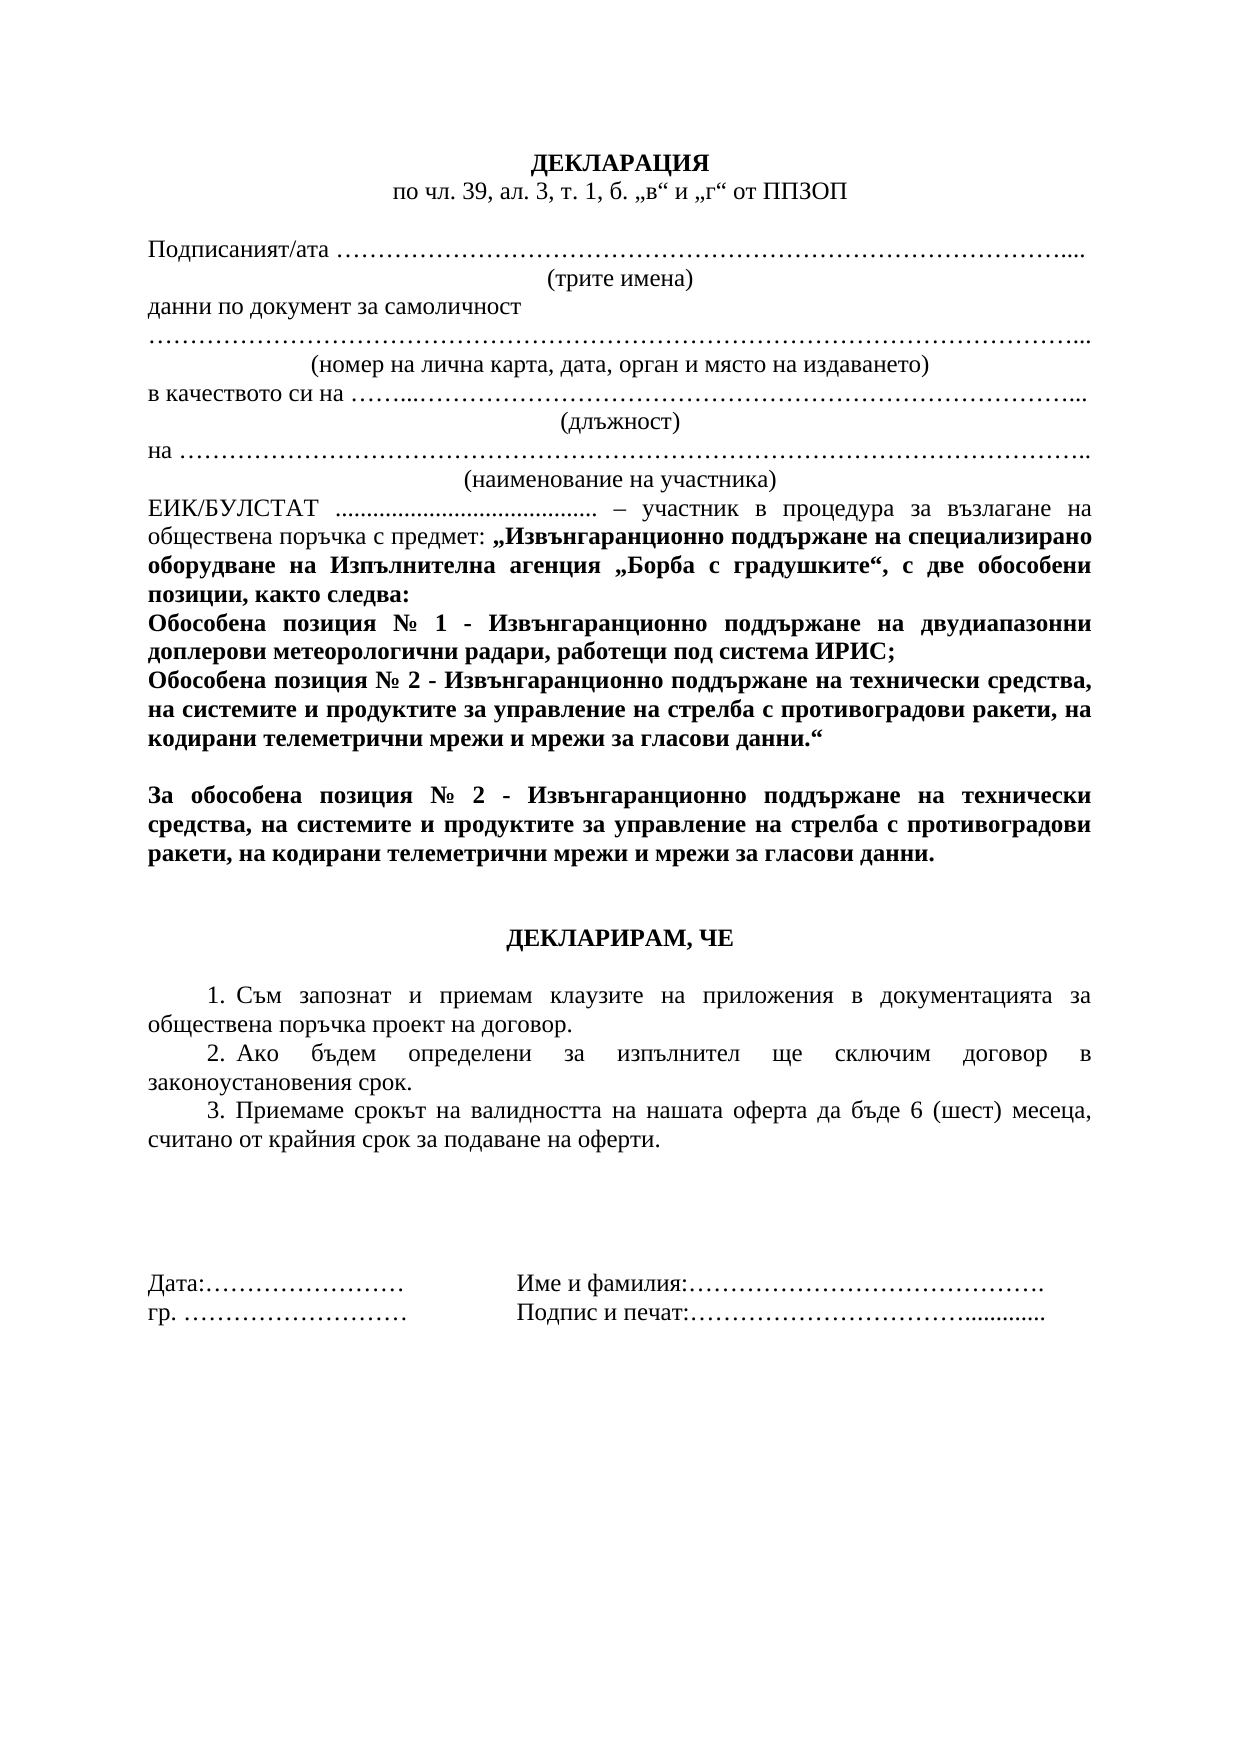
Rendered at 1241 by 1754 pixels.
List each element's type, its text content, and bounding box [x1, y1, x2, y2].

text ЕИК/БУЛСТАТ .......................................... – участник в процедура за възлагане на обществена поръчка с предмет: „Извънгаранционно поддържане на специализирано оборудване на Изпълнителна агенция „Борба с градушките“, с две обособени позиции, както следва: [148, 493, 1093, 608]
text (трите имена) [148, 263, 1093, 291]
text гр. ……………………… Подпис и печат:……………………………............. [148, 1297, 1093, 1326]
text За обособена позиция № 2 - Извънгаранционно поддържане на технически средства, на системите и продуктите за управление на стрелба с противоградови ракети, на кодирани телеметрични мрежи и мрежи за гласови данни. [148, 780, 1093, 866]
text …………………………………………………………………………………………………... [148, 320, 1093, 349]
text на ……………………………………………………………………………………………….. [148, 435, 1093, 464]
text данни по документ за самоличност [148, 291, 1093, 320]
text Дата:…………………… Име и фамилия:……………………………………. [148, 1268, 1093, 1297]
text (номер на лична карта, дата, орган и място на издаването) [148, 349, 1093, 378]
text по чл. 39, ал. 3, т. 1, б. „в“ и „г“ от ППЗОП [148, 176, 1093, 205]
text Обособена позиция № 2 - Извънгаранционно поддържане на технически средства, на системите и продуктите за управление на стрелба с противоградови ракети, на кодирани телеметрични мрежи и мрежи за гласови данни.“ [148, 665, 1093, 751]
text в качеството си на ……...……………………………………………………………………... [148, 378, 1093, 406]
list Ако бъдем определени за изпълнител ще сключим договор в законоустановения срок. [148, 1038, 1093, 1096]
text ДЕКЛАРИРАМ, ЧЕ [148, 923, 1093, 952]
text (наименование на участника) [148, 464, 1093, 493]
text Подписаният/ата …………………………………………………………………………….... [148, 234, 1093, 263]
text (длъжност) [148, 406, 1093, 435]
list Съм запознат и приемам клаузите на приложения в документацията за обществена поръчка проект на договор. [148, 981, 1093, 1038]
text Обособена позиция № 1 - Извънгаранционно поддържане на двудиапазонни доплерови метеорологични радари, работещи под система ИРИС; [148, 608, 1093, 665]
text ДЕКЛАРАЦИЯ [148, 148, 1093, 176]
text 3. Приемаме срокът на валидността на нашата оферта да бъде 6 (шест) месеца, считано от крайния срок за подаване на оферти. [148, 1096, 1093, 1153]
